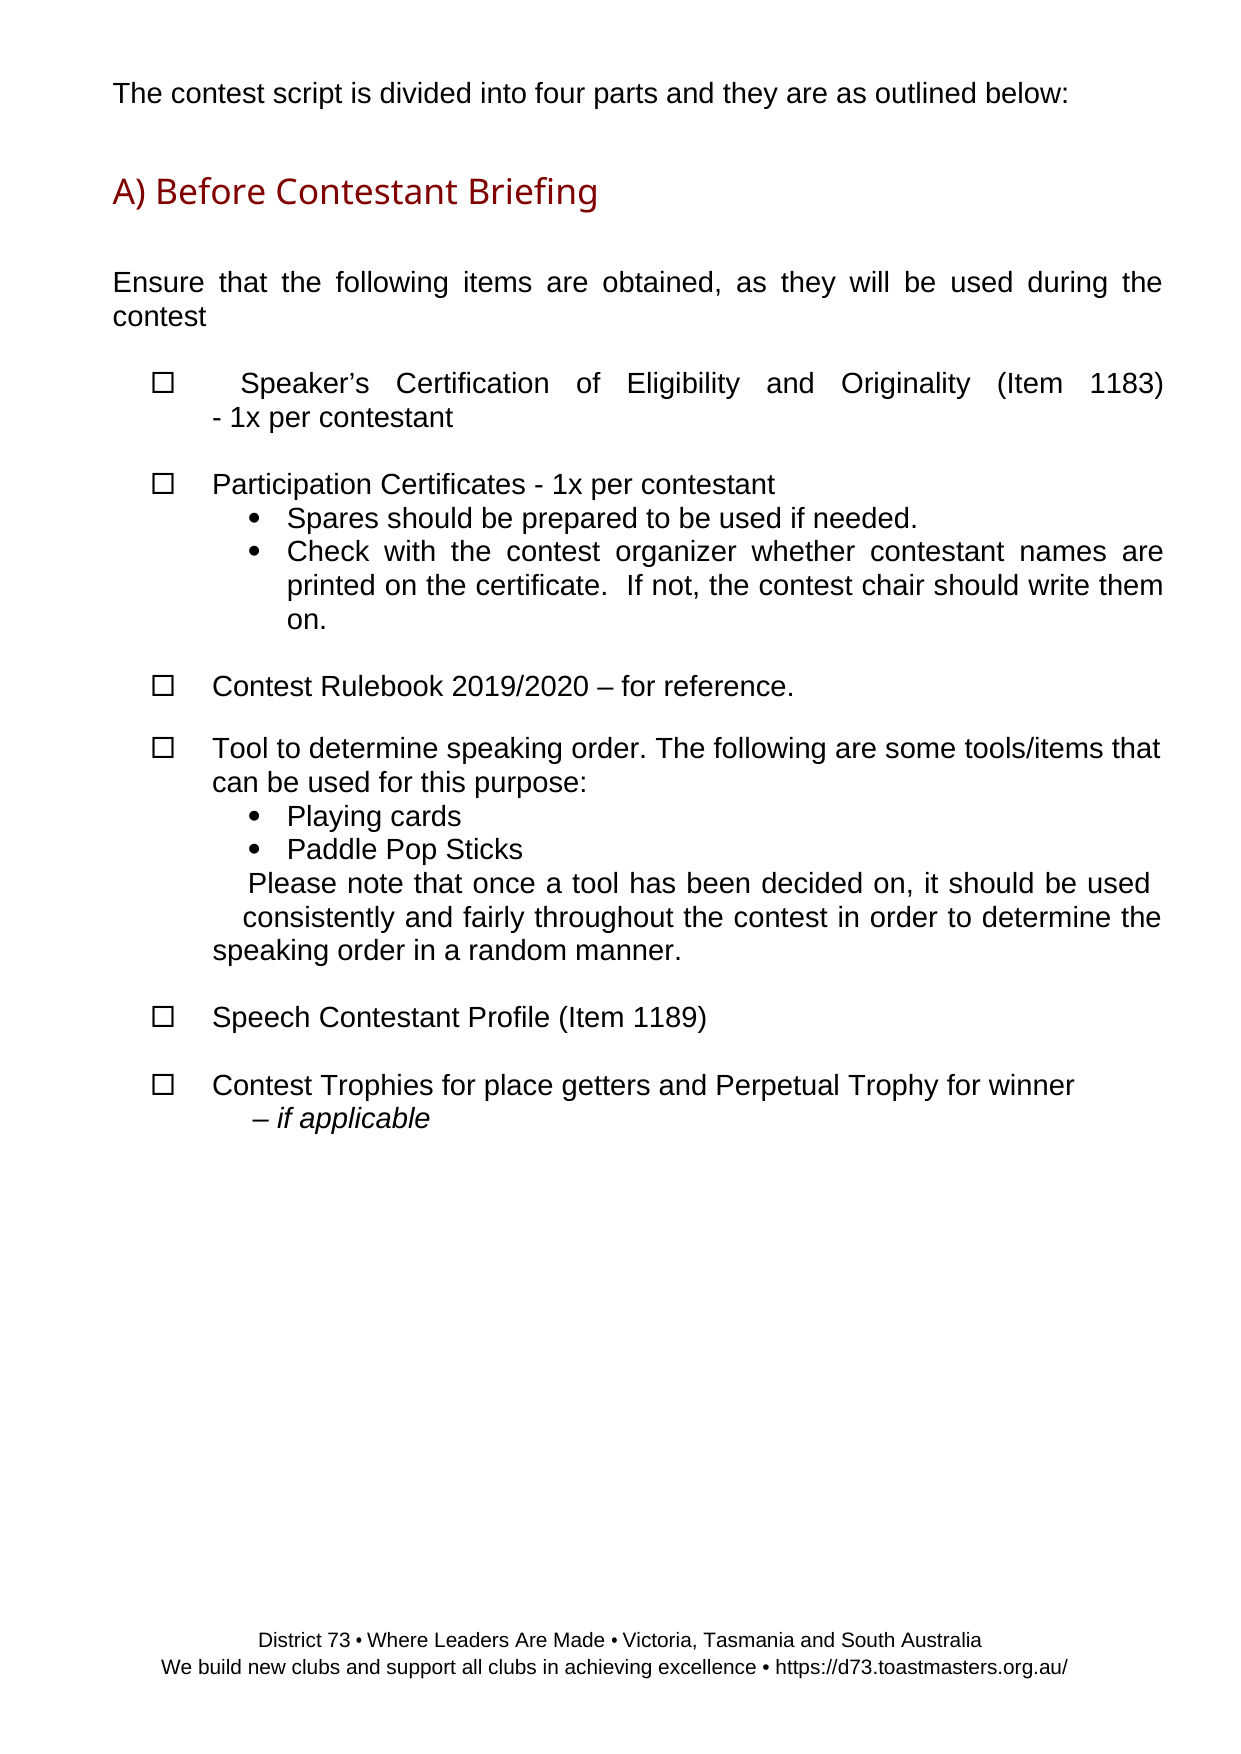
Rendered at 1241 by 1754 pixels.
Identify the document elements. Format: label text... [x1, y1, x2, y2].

list Tool to determine speaking order. The following are some tools/items that [150, 731, 1165, 765]
list Speech Contestant Profile (Item 1189) [150, 1000, 1165, 1034]
list Contest Rulebook 2019/2020 – for reference. [150, 669, 1165, 703]
list Participation Certificates - 1x per contestant [150, 467, 1165, 501]
list Speaker’s Certification of Eligibility and Originality (Item 1183) - 1x per contestant [150, 366, 1165, 433]
list Spares should be prepared to be used if needed. [249, 501, 1165, 534]
text Ensure that the following items are obtained, as they will be used during the contest [112, 266, 1165, 333]
list Paddle Pop Sticks [249, 832, 1165, 866]
text The contest script is divided into four parts and they are as outlined below: [112, 76, 1165, 109]
list Contest Trophies for place getters and Perpetual Trophy for winner [150, 1068, 1165, 1101]
list – if applicable [252, 1101, 1165, 1135]
list can be used for this purpose: [187, 765, 1165, 799]
list Check with the contest organizer whether contestant names are printed on the certificate. If not, the contest chair should write them on. [249, 534, 1165, 635]
list Playing cards [249, 799, 1165, 832]
text A) Before Contestant Briefing [112, 166, 1165, 214]
text Please note that once a tool has been decided on, it should be used consistently and fairly throughout the contest in order to determine the speaking order in a random manner. [75, 866, 1165, 967]
